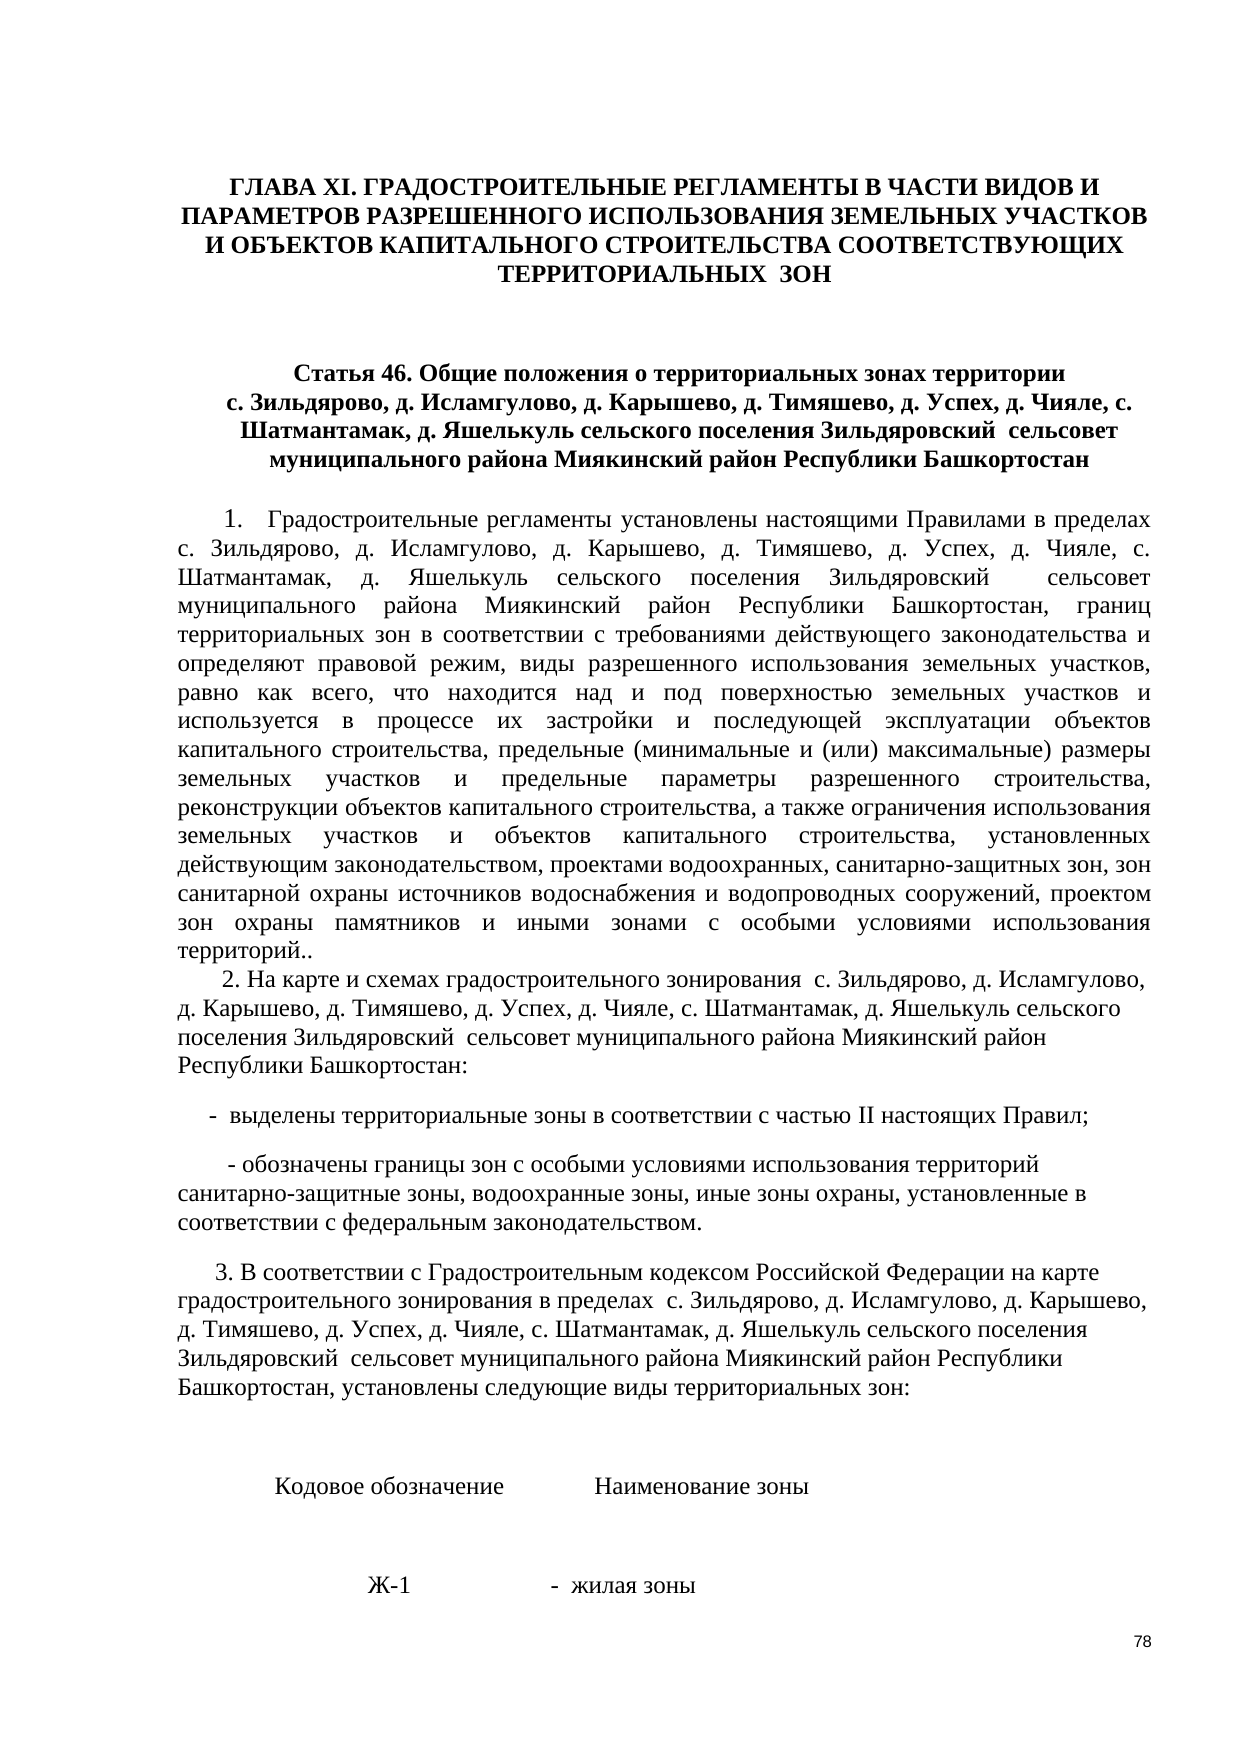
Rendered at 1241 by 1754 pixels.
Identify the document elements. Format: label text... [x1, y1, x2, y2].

text 3. В соответствии с Градостроительным кодексом Российской Федерации на карте градостроительного зонирования в пределах с. Зильдярово, д. Исламгулово, д. Карышево, д. Тимяшево, д. Успех, д. Чияле, с. Шатмантамак, д. Яшелькуль сельского поселения Зильдяровский сельсовет муниципального района Миякинский район Республики Башкортостан, установлены следующие виды территориальных зон: [177, 1257, 1152, 1400]
table_cell - жилая зоны [539, 1570, 1239, 1619]
table_cell Ж-1 [239, 1570, 539, 1619]
text - выделены территориальные зоны в соответствии с частью II настоящих Правил; [177, 1100, 1152, 1129]
text 2. На карте и схемах градостроительного зонирования с. Зильдярово, д. Исламгулово, д. Карышево, д. Тимяшево, д. Успех, д. Чияле, с. Шатмантамак, д. Яшелькуль сельского поселения Зильдяровский сельсовет муниципального района Миякинский район Республики Башкортостан: [177, 964, 1152, 1079]
table_header Кодовое обозначение [239, 1471, 539, 1570]
subtitle Статья 46. Общие положения о территориальных зонах территории с. Зильдярово, д. Исламгулово, д. Карышево, д. Тимяшево, д. Успех, д. Чияле, с. Шатмантамак, д. Яшелькуль сельского поселения Зильдяровский сельсовет муниципального района Миякинский район Республики Башкортостан [207, 358, 1152, 473]
text ГЛАВА XI. ГРАДОСТРОИТЕЛЬНЫЕ РЕГЛАМЕНТЫ В ЧАСТИ ВИДОВ И ПАРАМЕТРОВ РАЗРЕШЕННОГО ИСПОЛЬЗОВАНИЯ ЗЕМЕЛЬНЫХ УЧАСТКОВ И ОБЪЕКТОВ КАПИТАЛЬНОГО СТРОИТЕЛЬСТВА СООТВЕТСТВУЮЩИХ ТЕРРИТОРИАЛЬНЫХ ЗОН [177, 172, 1152, 287]
text 1. Градостроительные регламенты установлены настоящими Правилами в пределах с. Зильдярово, д. Исламгулово, д. Карышево, д. Тимяшево, д. Успех, д. Чияле, с. Шатмантамак, д. Яшелькуль сельского поселения Зильдяровский сельсовет муниципального района Миякинский район Республики Башкортостан, границ территориальных зон в соответствии с требованиями действующего законодательства и определяют правовой режим, виды разрешенного использования земельных участков, равно как всего, что находится над и под поверхностью земельных участков и используется в процессе их застройки и последующей эксплуатации объектов капитального строительства, предельные (минимальные и (или) максимальные) размеры земельных участков и предельные параметры разрешенного строительства, реконструкции объектов капитального строительства, а также ограничения использования земельных участков и объектов капитального строительства, установленных действующим законодательством, проектами водоохранных, санитарно-защитных зон, зон санитарной охраны источников водоснабжения и водопроводных сооружений, проектом зон охраны памятников и иными зонами с особыми условиями использования территорий.. [177, 502, 1152, 964]
table_header Наименование зоны [539, 1471, 1239, 1570]
text - обозначены границы зон с особыми условиями использования территорий санитарно-защитные зоны, водоохранные зоны, иные зоны охраны, установленные в соответствии с федеральным законодательством. [177, 1149, 1152, 1236]
